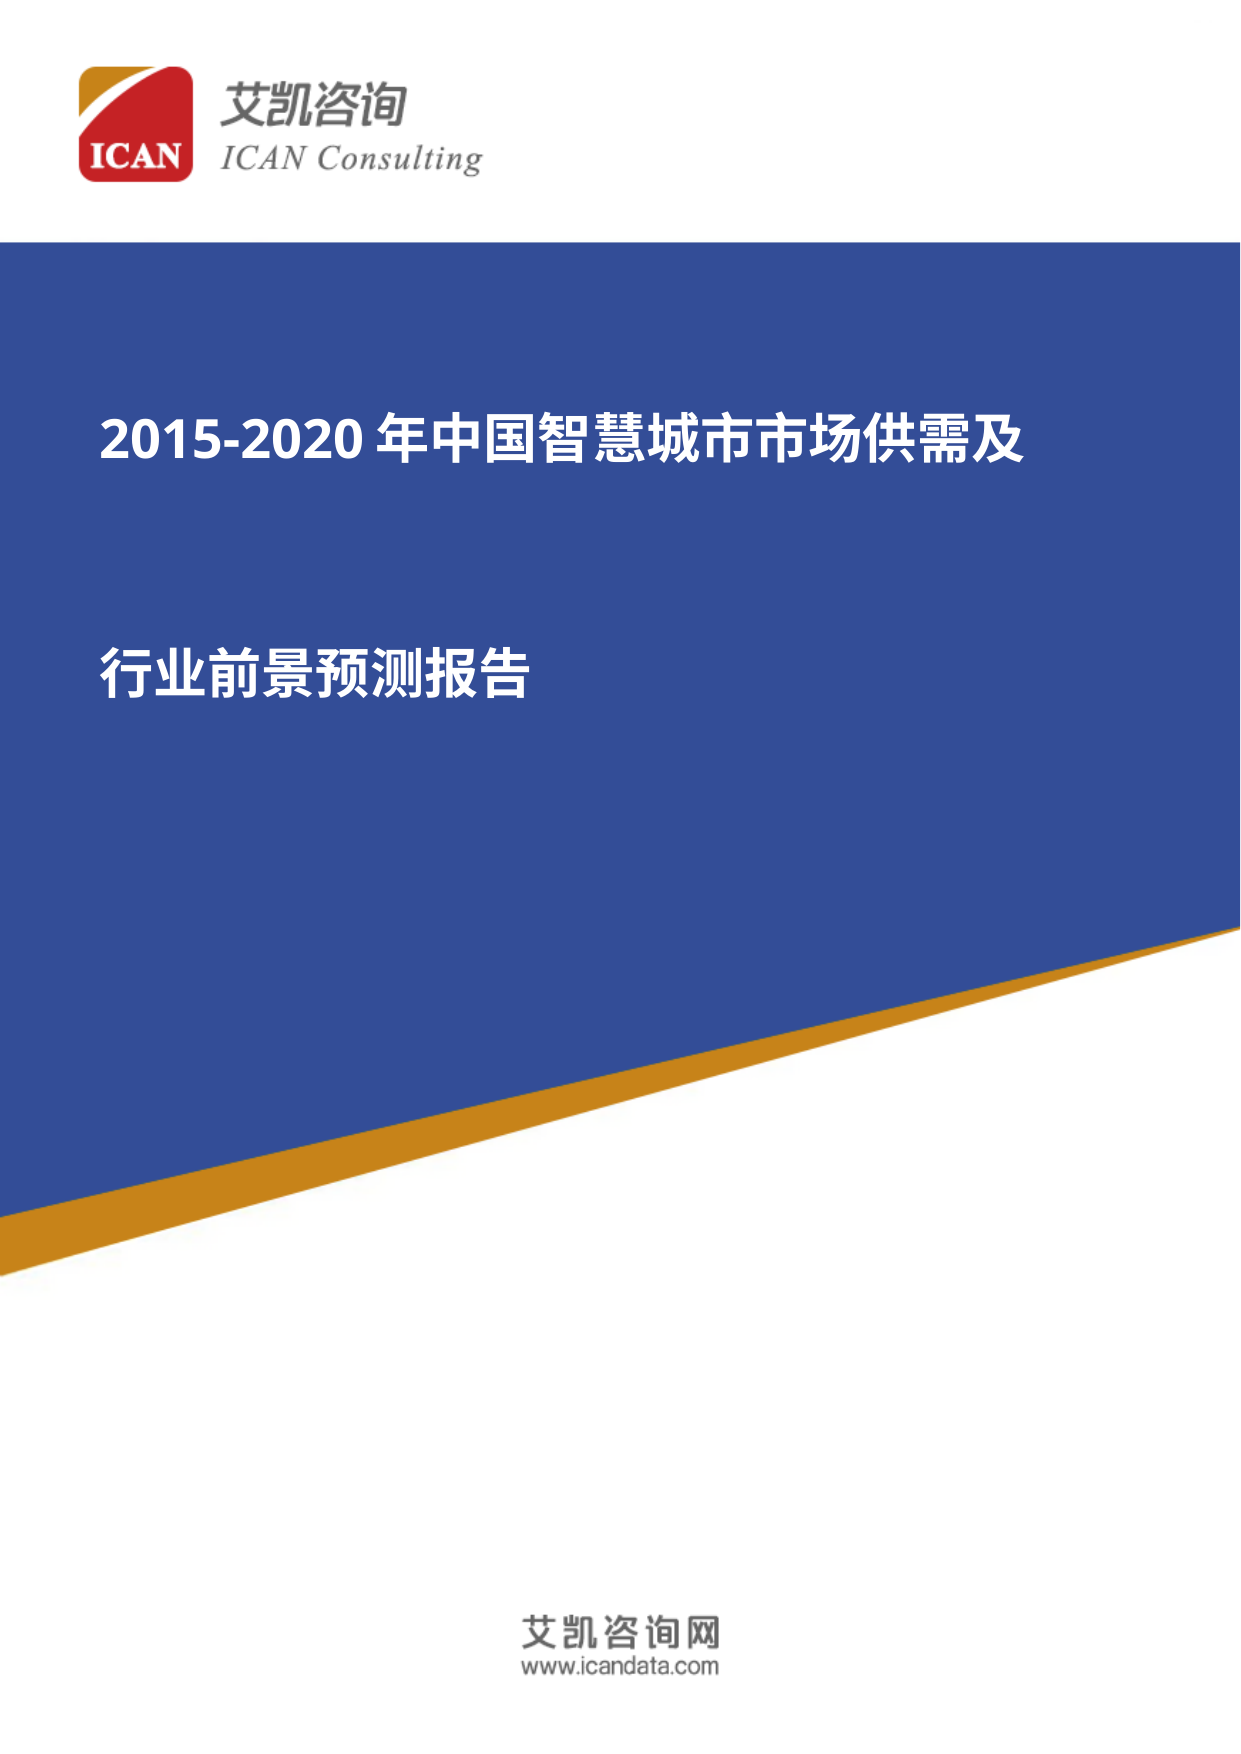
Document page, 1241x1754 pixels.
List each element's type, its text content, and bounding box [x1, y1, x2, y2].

picture [0, 5, 1241, 1754]
subtitle 2015-2020年中国智慧城市市场供需及行业前景预测报告 [99, 386, 1053, 718]
